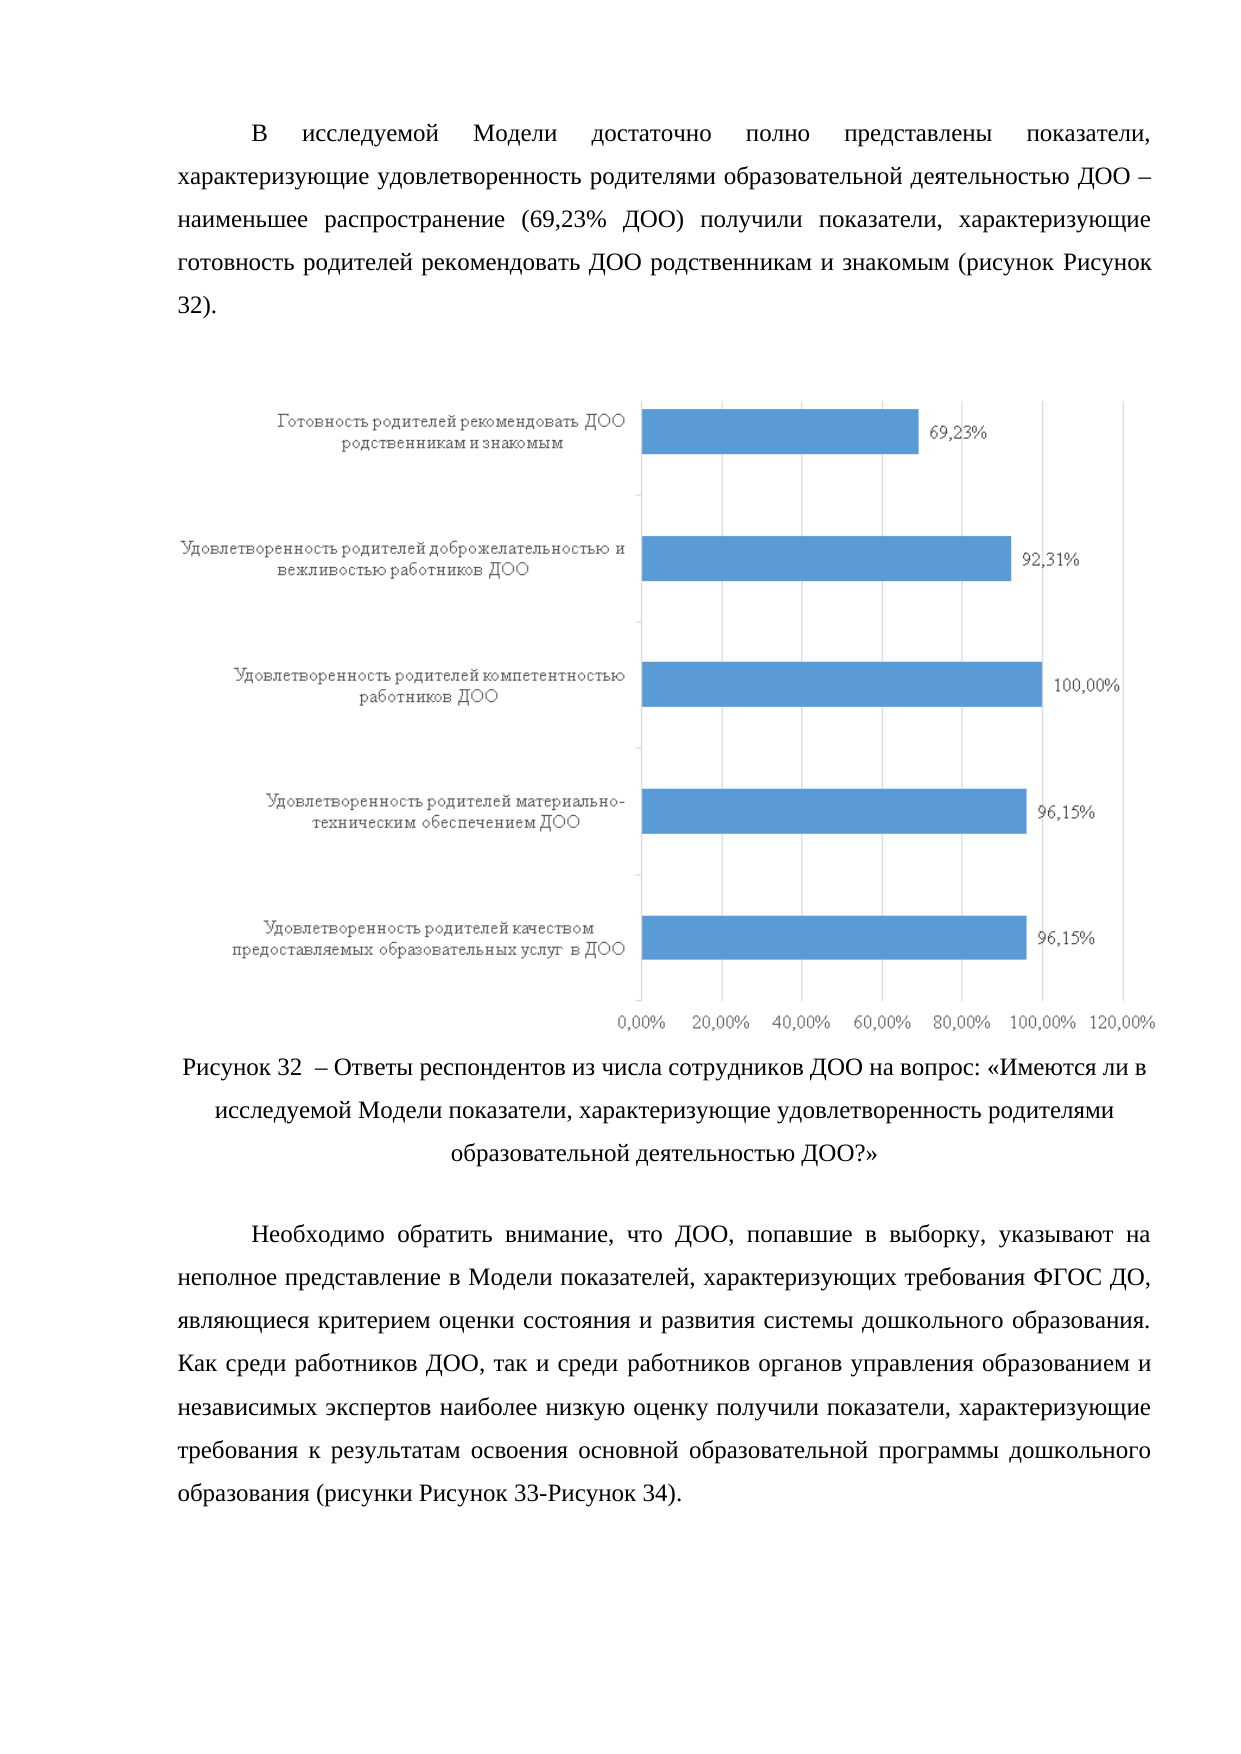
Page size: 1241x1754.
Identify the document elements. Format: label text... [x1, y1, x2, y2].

text В исследуемой Модели достаточно полно представлены показатели, характеризующие удовлетворенность родителями образовательной деятельностью ДОО – наименьшее распространение (69,23% ДОО) получили показатели, характеризующие готовность родителей рекомендовать ДОО родственникам и знакомым (рисунок 34). [177, 118, 1152, 319]
list – Ответы респондентов из числа сотрудников ДОО на вопрос: «Имеются ли в исследуемой Модели показатели, характеризующие удовлетворенность родителями образовательной деятельностью ДОО?» [177, 1052, 1152, 1167]
text Необходимо обратить внимание, что ДОО, попавшие в выборку, указывают на неполное представление в Модели показателей, характеризующих требования ФГОС ДО, являющиеся критерием оценки состояния и развития системы дошкольного образования. Как среди работников ДОО, так и среди работников органов управления образованием и независимых экспертов наиболее низкую оценку получили показатели, характеризующие требования к результатам освоения основной образовательной программы дошкольного образования (рисунки 35-36). [177, 1219, 1152, 1507]
picture [177, 401, 1162, 1038]
